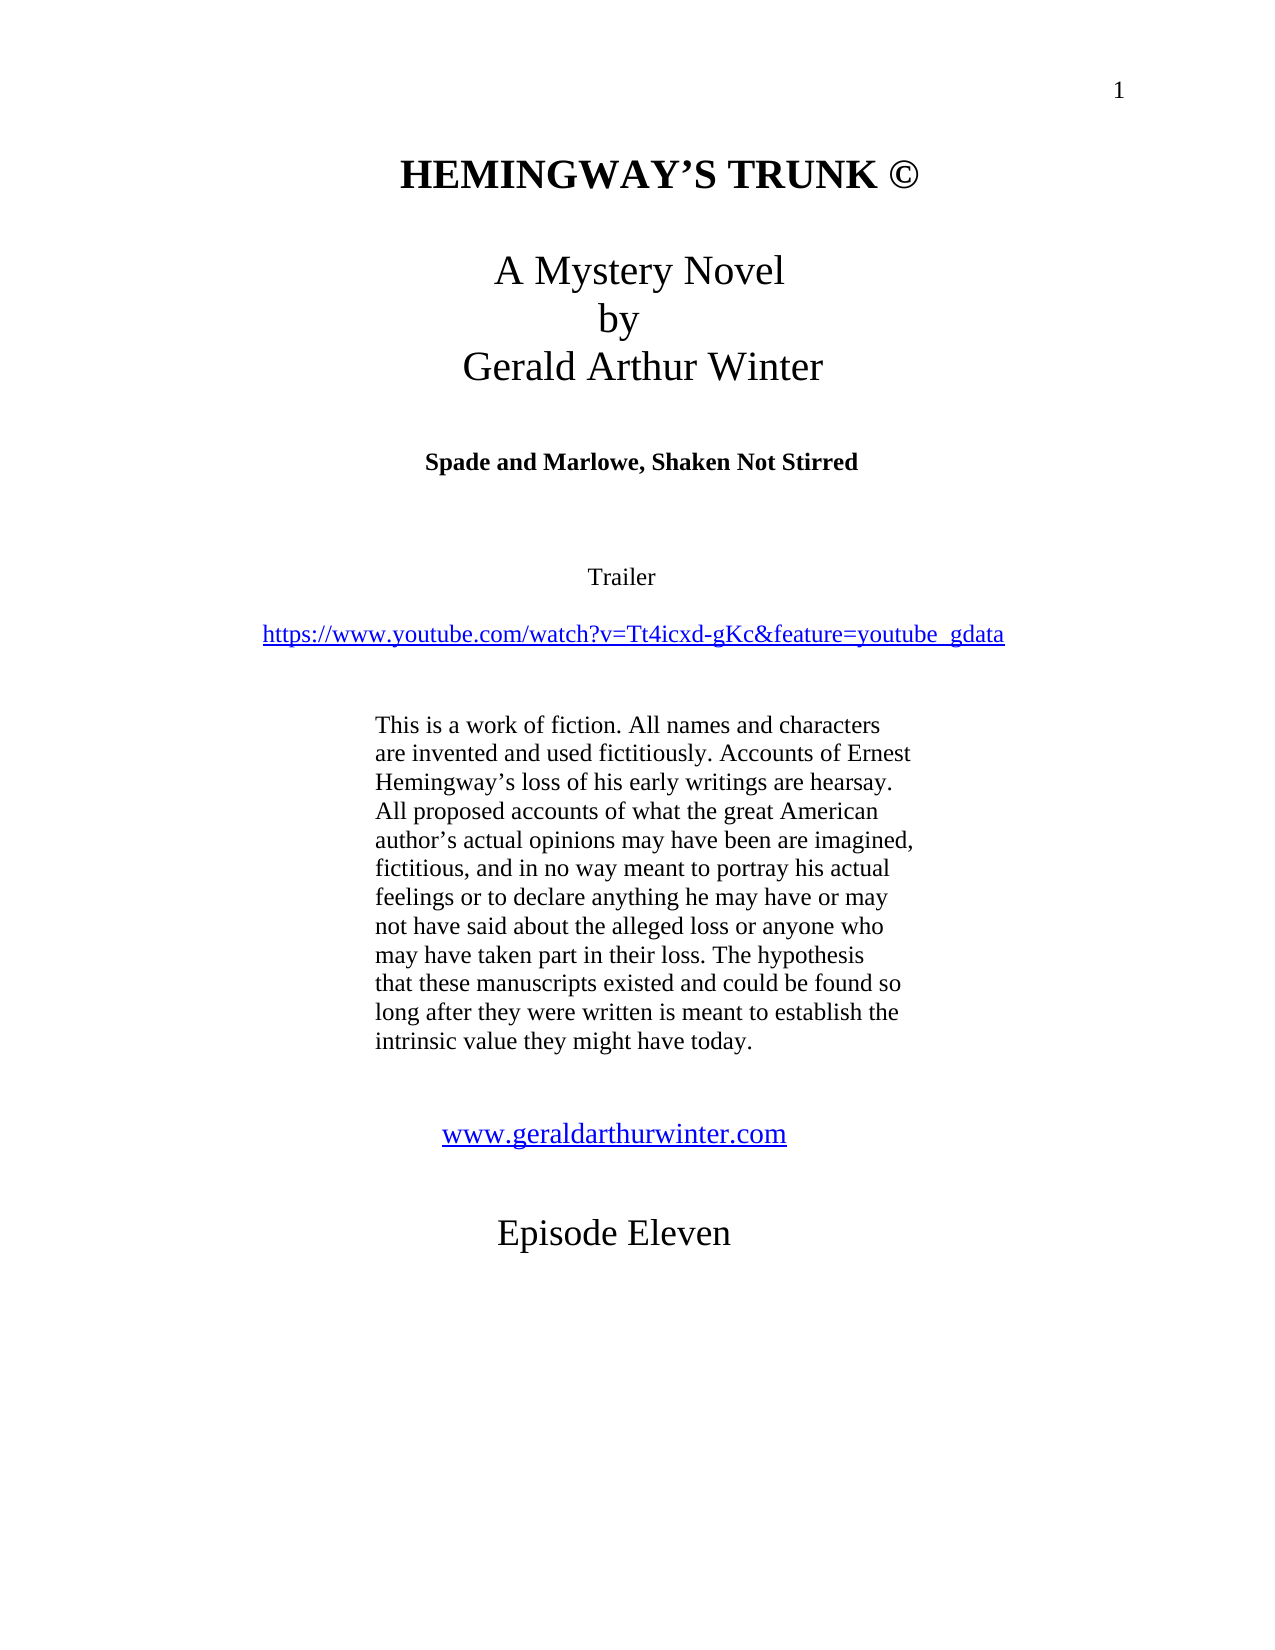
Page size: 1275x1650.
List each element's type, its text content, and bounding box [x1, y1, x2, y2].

text author’s actual opinions may have been are imagined, [225, 825, 1125, 853]
text by [150, 294, 1125, 342]
text A Mystery Novel [150, 246, 1125, 294]
text Trailer [150, 562, 1125, 591]
text long after they were written is meant to establish the [225, 997, 1125, 1026]
text may have taken part in their loss. The hypothesis [225, 940, 1125, 968]
text https://www.youtube.com/watch?v=Tt4icxd-gKc&feature=youtube_gdata [150, 619, 1125, 648]
text are invented and used fictitiously. Accounts of Ernest [150, 738, 1125, 767]
text feelings or to declare anything he may have or may [225, 882, 1125, 911]
text Episode Eleven [150, 1211, 1125, 1254]
text www.geraldarthurwinter.com [150, 1116, 1125, 1150]
text HEMINGWAY’S TRUNK © [150, 150, 1125, 198]
text intrinsic value they might have today. [225, 1026, 1125, 1055]
text that these manuscripts existed and could be found so [225, 968, 1125, 997]
text fictitious, and in no way meant to portray his actual [225, 853, 1125, 882]
text Hemingway’s loss of his early writings are hearsay. [225, 767, 1125, 796]
text Gerald Arthur Winter [150, 342, 1125, 389]
text Spade and Marlowe, Shaken Not Stirred [150, 447, 1125, 476]
text not have said about the alleged loss or anyone who [225, 911, 1125, 940]
text All proposed accounts of what the great American [225, 796, 1125, 825]
text This is a work of fiction. All names and characters [150, 710, 1125, 738]
